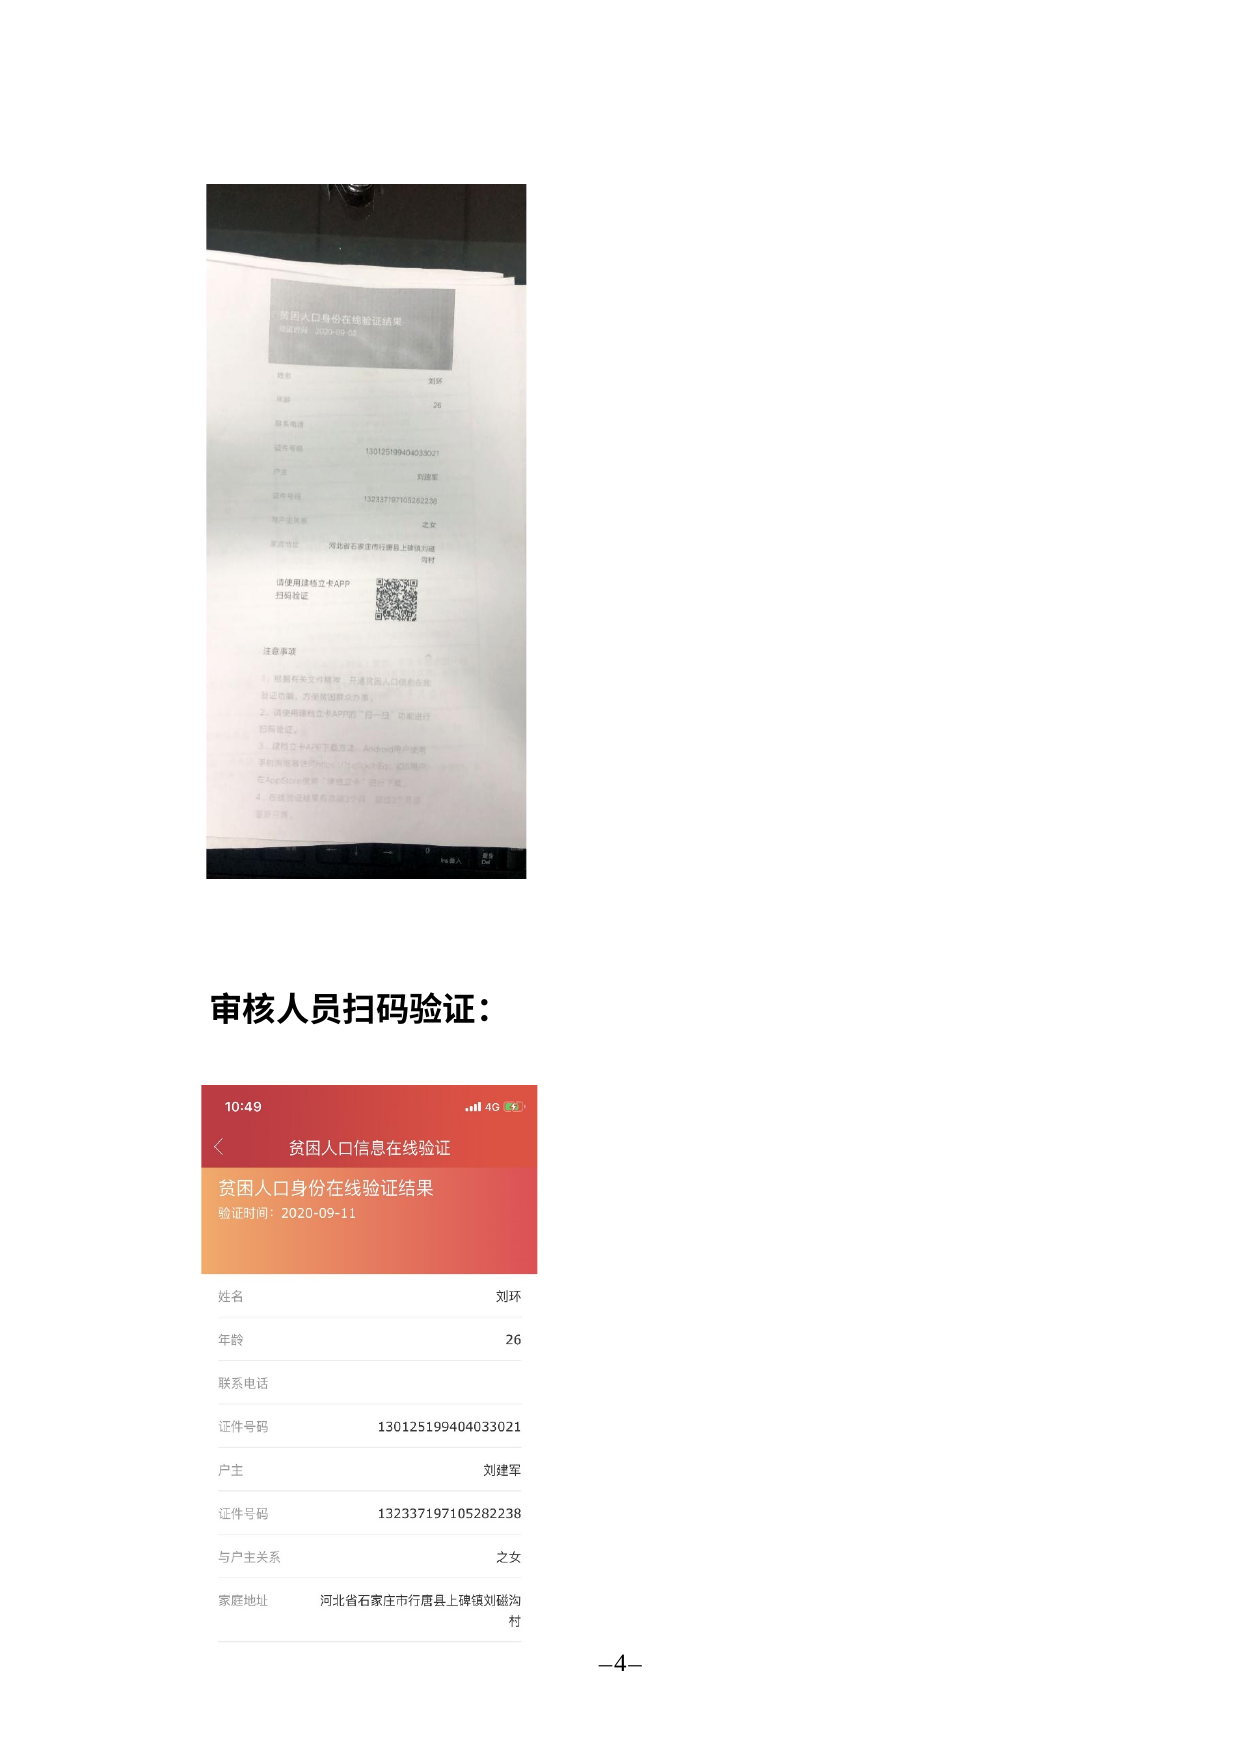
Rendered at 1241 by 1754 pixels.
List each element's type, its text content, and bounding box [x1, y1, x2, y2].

text 审核人员扫码验证： [165, 974, 1075, 1039]
picture [206, 184, 527, 879]
picture [201, 1085, 538, 1664]
